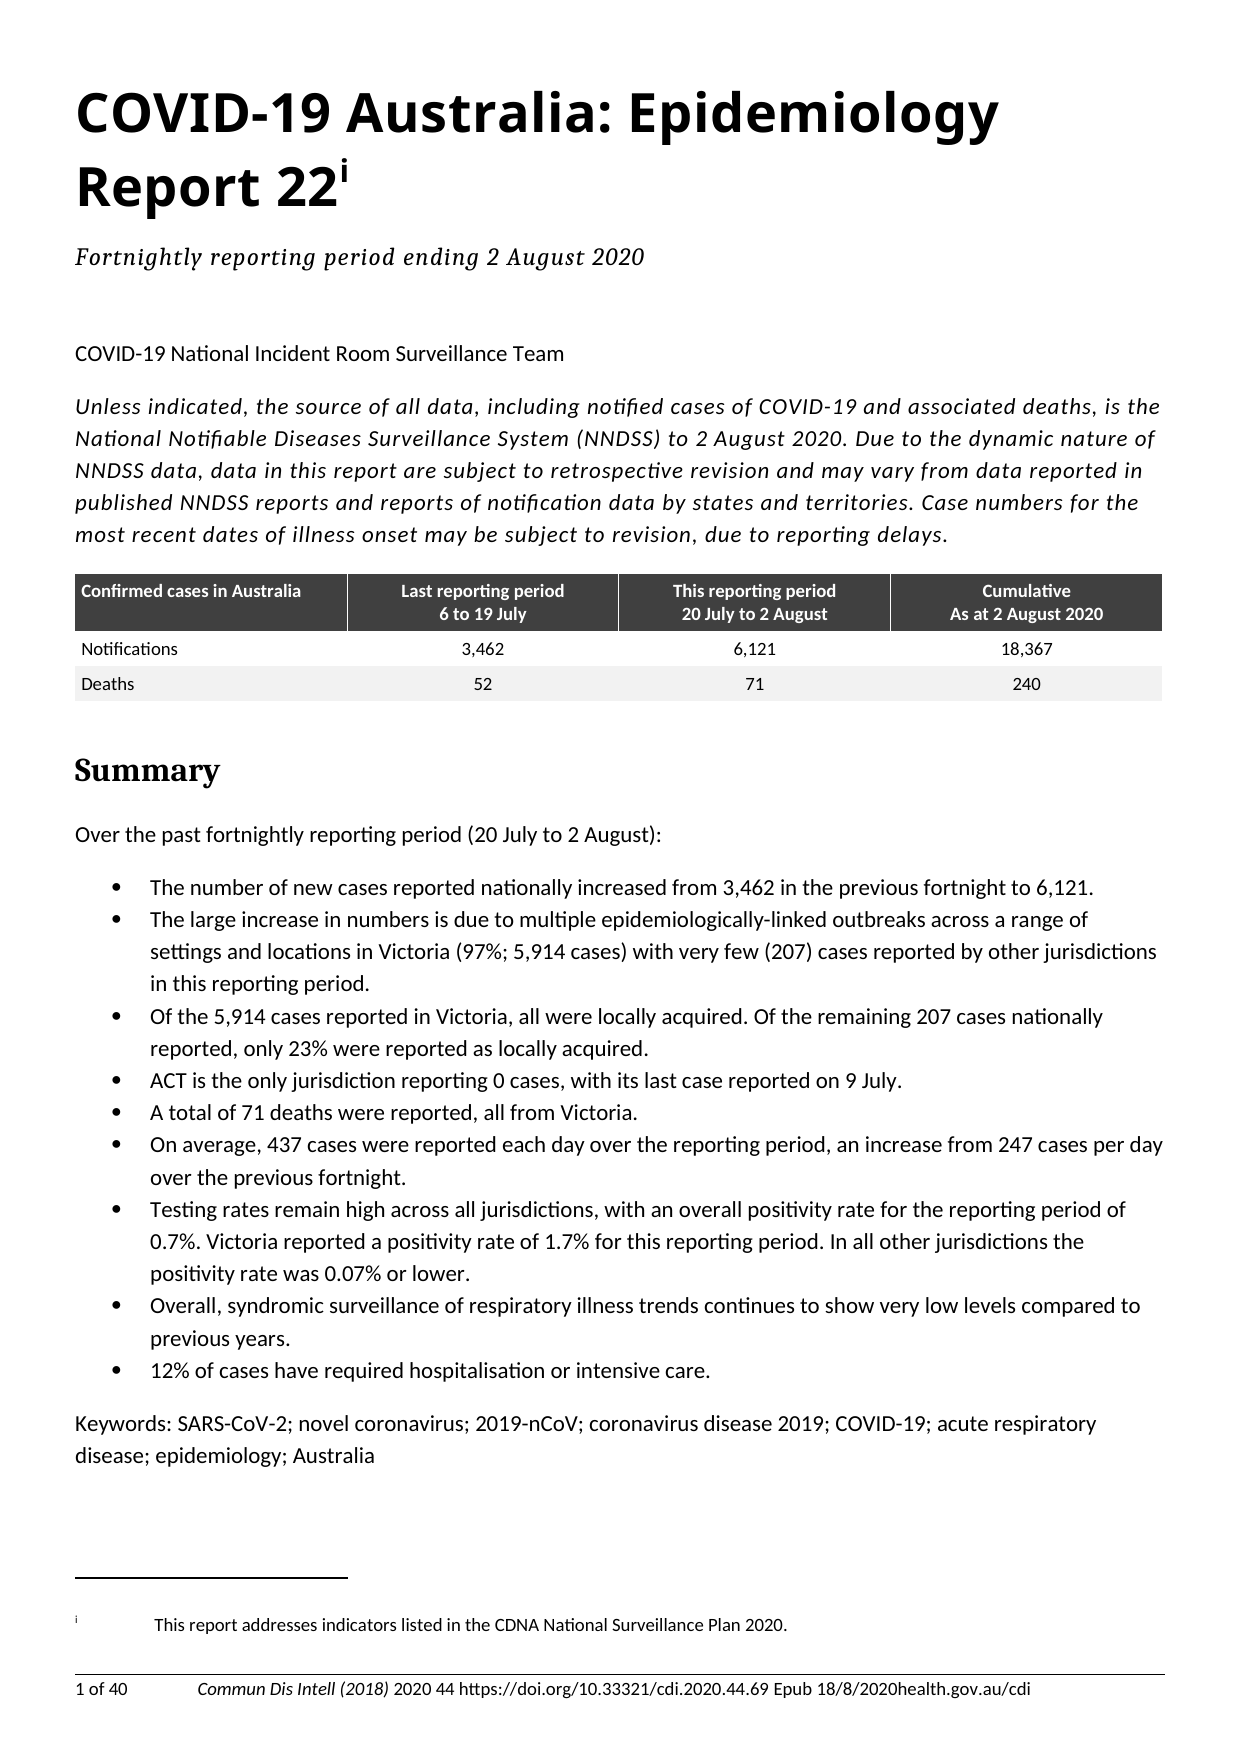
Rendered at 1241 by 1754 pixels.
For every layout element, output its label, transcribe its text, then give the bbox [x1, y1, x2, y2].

list Of the 5,914 cases reported in Victoria, all were locally acquired. Of the remaining 207 cases nationally reported, only 23% were reported as locally acquired. [112, 1002, 1165, 1062]
text COVID-19 National Incident Room Surveillance Team [75, 339, 1165, 367]
list 12% of cases have required hospitalisation or intensive care. [112, 1356, 1165, 1384]
table_header Confirmed cases in Australia [75, 574, 347, 631]
list Testing rates remain high across all jurisdictions, with an overall positivity rate for the reporting period of 0.7%. Victoria reported a positivity rate of 1.7% for this reporting period. In all other jurisdictions the positivity rate was 0.07% or lower. [112, 1195, 1165, 1287]
table_cell 52 [347, 666, 619, 701]
text Over the past fortnightly reporting period (20 July to 2 August): [75, 820, 1165, 848]
table_cell 240 [891, 666, 1162, 701]
table_cell 71 [619, 666, 891, 701]
table_header Cumulative As at 2 August 2020 [891, 574, 1162, 631]
subtitle Fortnightly reporting period ending 2 August 2020 [75, 243, 1165, 272]
list The large increase in numbers is due to multiple epidemiologically-linked outbreaks across a range of settings and locations in Victoria (97%; 5,914 cases) with very few (207) cases reported by other jurisdictions in this reporting period. [112, 905, 1165, 998]
table_header Last reporting period 6 to 19 July [348, 574, 618, 631]
title COVID-19 Australia: Epidemiology Report 22 [75, 75, 1165, 222]
table_cell 3,462 [347, 631, 619, 666]
list Overall, syndromic surveillance of respiratory illness trends continues to show very low levels compared to previous years. [112, 1291, 1165, 1352]
table_cell 6,121 [619, 631, 891, 666]
subtitle Summary [75, 751, 1165, 789]
list The number of new cases reported nationally increased from 3,462 in the previous fortnight to 6,121. [112, 873, 1165, 901]
list A total of 71 deaths were reported, all from Victoria. [112, 1098, 1165, 1126]
text Keywords: SARS-CoV-2; novel coronavirus; 2019-nCoV; coronavirus disease 2019; COVID-19; acute respiratory disease; epidemiology; Australia [75, 1409, 1165, 1469]
table_header This reporting period 20 July to 2 August [619, 574, 890, 631]
table_cell Deaths [75, 666, 347, 701]
table_cell Notifications [75, 631, 347, 666]
list ACT is the only jurisdiction reporting 0 cases, with its last case reported on 9 July. [112, 1066, 1165, 1094]
table_cell 18,367 [891, 631, 1162, 666]
list On average, 437 cases were reported each day over the reporting period, an increase from 247 cases per day over the previous fortnight. [112, 1131, 1165, 1191]
text Unless indicated, the source of all data, including notified cases of COVID-19 and associated deaths, is the National Notifiable Diseases Surveillance System (NNDSS) to 2 August 2020. Due to the dynamic nature of NNDSS data, data in this report are subject to retrospective revision and may vary from data reported in published NNDSS reports and reports of notification data by states and territories. Case numbers for the most recent dates of illness onset may be subject to revision, due to reporting delays. [75, 392, 1165, 549]
